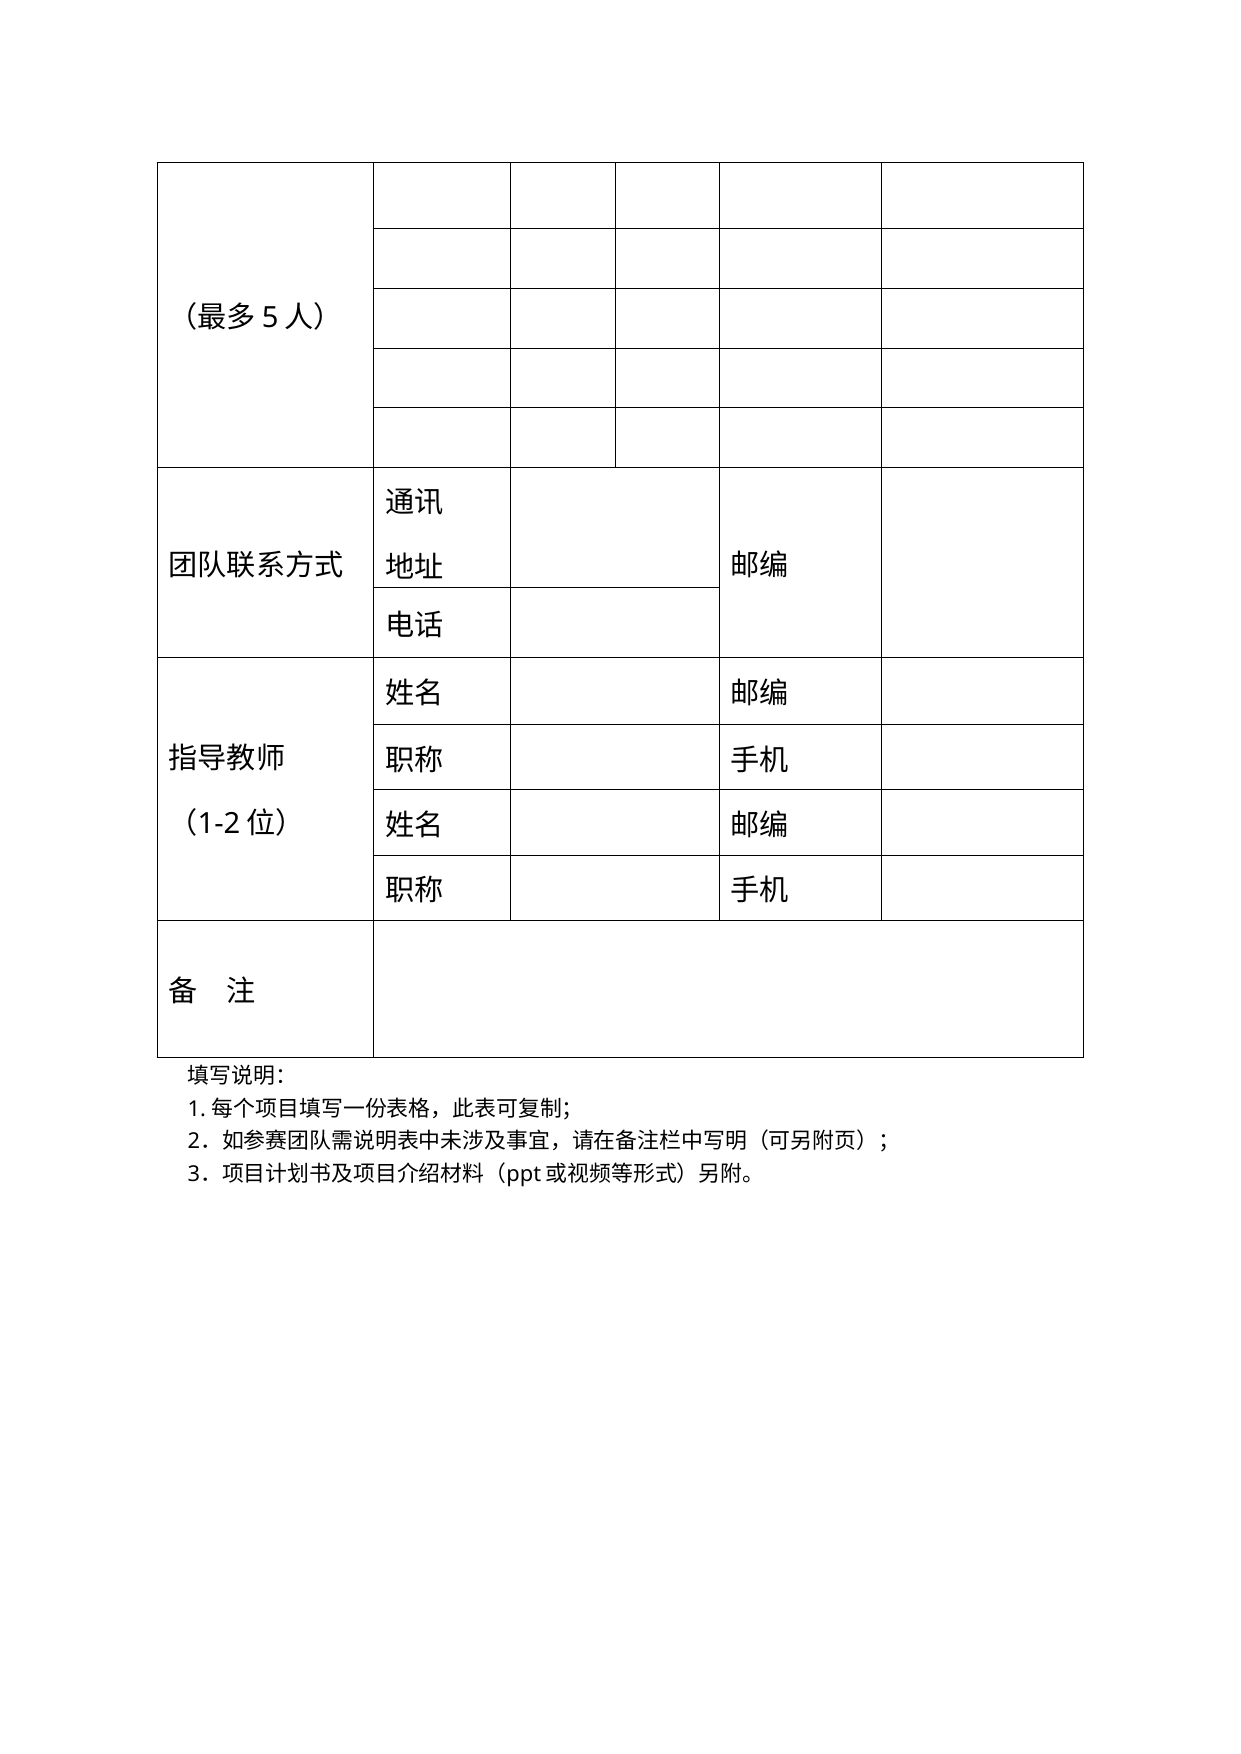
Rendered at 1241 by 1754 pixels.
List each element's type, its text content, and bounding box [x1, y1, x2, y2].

table_cell [511, 790, 719, 854]
table_cell [882, 289, 1083, 347]
table_cell [720, 289, 881, 347]
table_cell 电话 [374, 588, 510, 657]
table_cell [511, 468, 719, 587]
table_cell [882, 468, 1083, 657]
table_cell [374, 408, 510, 467]
table_cell [511, 725, 719, 789]
table_cell 团队联系方式 [158, 468, 373, 657]
table_cell 备 注 [158, 921, 373, 1057]
text 1. 每个项目填写一份表格，此表可复制； [187, 1091, 1053, 1123]
table_cell [882, 349, 1083, 407]
table_cell [511, 658, 719, 724]
table_cell 邮编 [720, 658, 881, 724]
table_cell 通讯 地址 [374, 468, 510, 587]
text 3．项目计划书及项目介绍材料（ppt或视频等形式）另附。 [187, 1156, 1053, 1188]
table_cell 指导教师 （1-2位） [158, 658, 373, 920]
text 2．如参赛团队需说明表中未涉及事宜，请在备注栏中写明（可另附页）； [187, 1123, 1053, 1156]
table_cell [616, 229, 719, 288]
table_cell 职称 [374, 725, 510, 789]
table_cell 职称 [374, 856, 510, 920]
table_cell [511, 163, 615, 228]
table_cell [882, 658, 1083, 724]
table_cell [511, 229, 615, 288]
table_cell [720, 349, 881, 407]
table_cell 团队主要成员 （最多5人） [158, 163, 373, 467]
table_cell [616, 163, 719, 228]
table_cell [511, 856, 719, 920]
table_cell [882, 229, 1083, 288]
table_cell [374, 921, 1083, 1057]
table_cell [720, 408, 881, 467]
table_cell 手机 [720, 856, 881, 920]
table_cell 邮编 [720, 468, 881, 657]
table_cell [882, 163, 1083, 228]
text 填写说明： [187, 1058, 1053, 1091]
table_cell [616, 349, 719, 407]
table_cell [374, 163, 510, 228]
table_cell [374, 229, 510, 288]
table_cell [720, 163, 881, 228]
table_cell [374, 289, 510, 347]
table_cell [511, 349, 615, 407]
table_cell [882, 725, 1083, 789]
table_cell 手机 [720, 725, 881, 789]
table_cell 姓名 [374, 658, 510, 724]
table_cell [616, 408, 719, 467]
table_cell 姓名 [374, 790, 510, 854]
table_cell [511, 289, 615, 347]
table_cell [511, 408, 615, 467]
table_cell [511, 588, 719, 657]
table_cell [882, 856, 1083, 920]
table_cell [374, 349, 510, 407]
table_cell [720, 229, 881, 288]
table_cell [882, 790, 1083, 854]
table_cell 邮编 [720, 790, 881, 854]
table_cell [616, 289, 719, 347]
table_cell [882, 408, 1083, 467]
